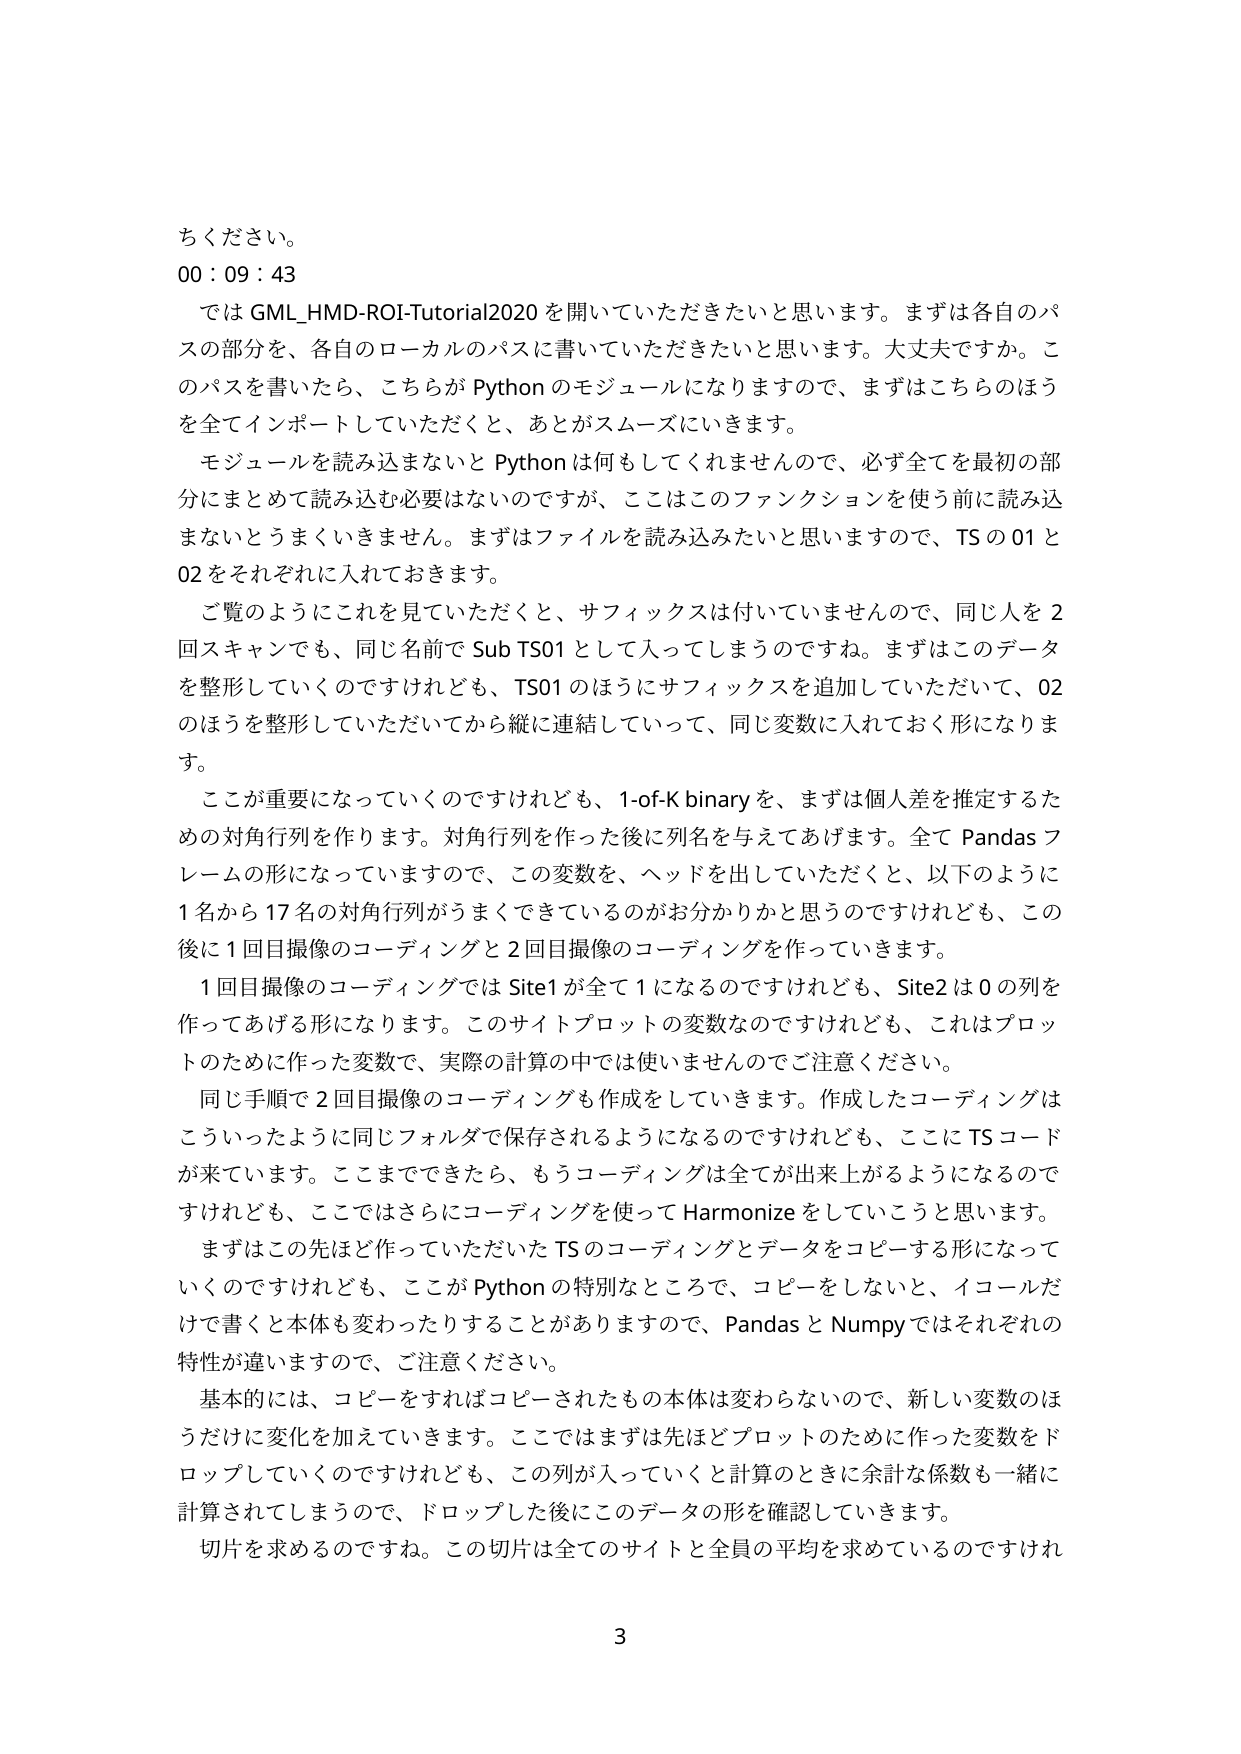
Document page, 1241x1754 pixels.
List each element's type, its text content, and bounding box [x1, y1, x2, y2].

text 00：09：43 [177, 254, 1063, 292]
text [177, 1529, 1063, 1567]
text 1回目撮像のコーディングではSite1が全て1になるのですけれども、Site2は0の列を作ってあげる形になります。このサイトプロットの変数なのですけれども、これはプロットのために作った変数で、実際の計算の中では使いませんのでご注意ください。 [177, 967, 1063, 1079]
text ここが重要になっていくのですけれども、1-of-K binaryを、まずは個人差を推定するための対角行列を作ります。対角行列を作った後に列名を与えてあげます。全てPandasフレームの形になっていますので、この変数を、ヘッドを出していただくと、以下のように1名から17名の対角行列がうまくできているのがお分かりかと思うのですけれども、この後に1回目撮像のコーディングと2回目撮像のコーディングを作っていきます。 [177, 779, 1063, 967]
text まずはこの先ほど作っていただいたTSのコーディングとデータをコピーする形になっていくのですけれども、ここがPythonの特別なところで、コピーをしないと、イコールだけで書くと本体も変わったりすることがありますので、PandasとNumpyではそれぞれの特性が違いますので、ご注意ください。 [177, 1229, 1063, 1379]
text モジュールを読み込まないとPythonは何もしてくれませんので、必ず全てを最初の部分にまとめて読み込む必要はないのですが、ここはこのファンクションを使う前に読み込まないとうまくいきません。まずはファイルを読み込みたいと思いますので、TSの01と02をそれぞれに入れておきます。 [177, 442, 1063, 592]
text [177, 217, 1063, 254]
text 基本的には、コピーをすればコピーされたもの本体は変わらないので、新しい変数のほうだけに変化を加えていきます。ここではまずは先ほどプロットのために作った変数をドロップしていくのですけれども、この列が入っていくと計算のときに余計な係数も一緒に計算されてしまうので、ドロップした後にこのデータの形を確認していきます。 [177, 1379, 1063, 1529]
text ではGML_HMD-ROI-Tutorial2020を開いていただきたいと思います。まずは各自のパスの部分を、各自のローカルのパスに書いていただきたいと思います。大丈夫ですか。このパスを書いたら、こちらがPythonのモジュールになりますので、まずはこちらのほうを全てインポートしていただくと、あとがスムーズにいきます。 [177, 292, 1063, 442]
text ご覧のようにこれを見ていただくと、サフィックスは付いていませんので、同じ人を2回スキャンでも、同じ名前でSub TS01として入ってしまうのですね。まずはこのデータを整形していくのですけれども、TS01のほうにサフィックスを追加していただいて、02のほうを整形していただいてから縦に連結していって、同じ変数に入れておく形になります。 [177, 592, 1063, 779]
text 同じ手順で2回目撮像のコーディングも作成をしていきます。作成したコーディングはこういったように同じフォルダで保存されるようになるのですけれども、ここにTSコードが来ています。ここまでできたら、もうコーディングは全てが出来上がるようになるのですけれども、ここではさらにコーディングを使ってHarmonizeをしていこうと思います。 [177, 1079, 1063, 1229]
